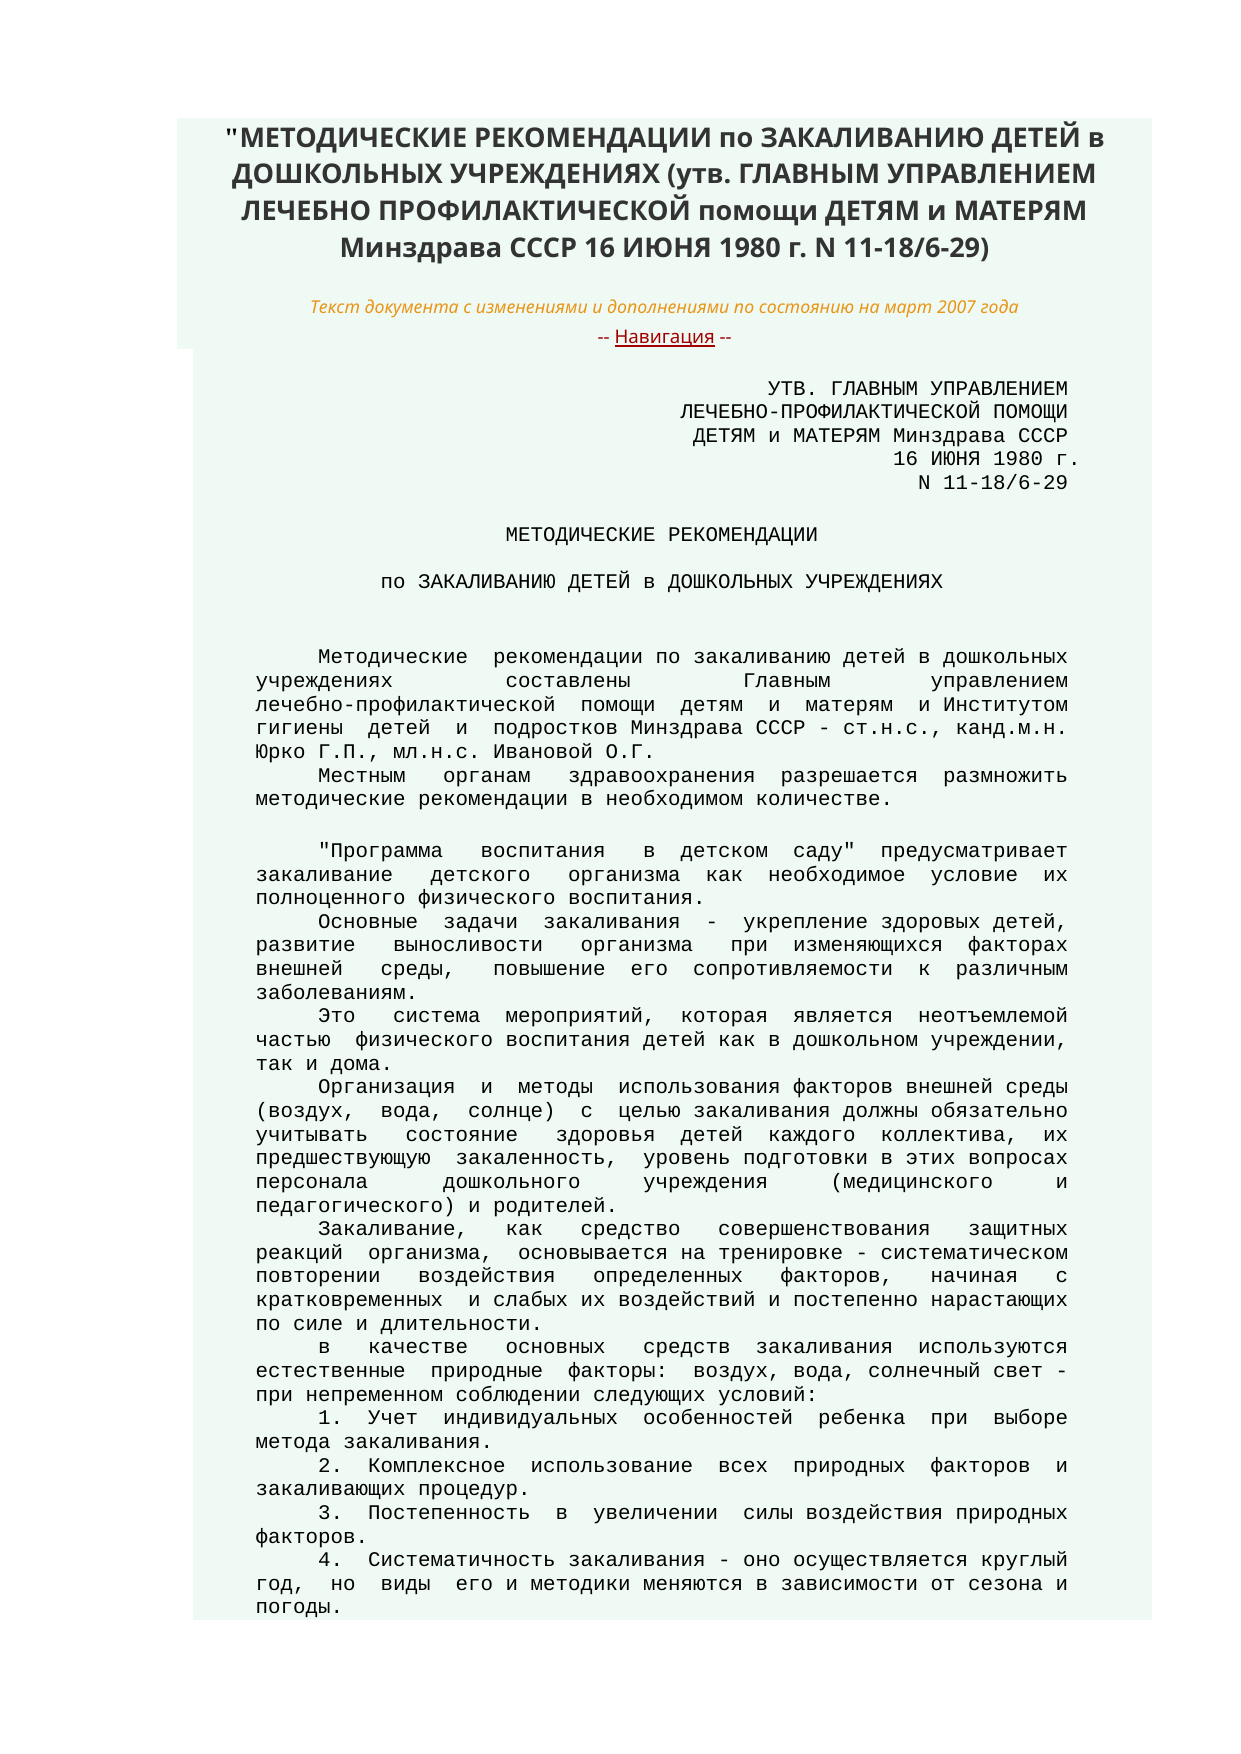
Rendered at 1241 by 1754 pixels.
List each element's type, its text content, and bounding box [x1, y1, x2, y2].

text учреждениях составлены Главным управлением [193, 670, 1152, 694]
text закаливание детского организма как необходимое условие их [193, 863, 1152, 887]
text факторов. [193, 1526, 1152, 1549]
text частью физического воспитания детей как в дошкольном учреждении, [193, 1029, 1152, 1053]
text гигиены детей и подростков Минздрава СССР - ст.н.с., канд.м.н. [193, 717, 1152, 741]
text при непременном соблюдении следующих условий: [193, 1384, 1152, 1407]
text Это система мероприятий, которая является неотъемлемой [193, 1005, 1152, 1029]
text так и дома. [193, 1053, 1152, 1076]
text реакций организма, основывается на тренировке - систематическом [193, 1242, 1152, 1266]
text методические рекомендации в необходимом количестве. [193, 788, 1152, 812]
text Текст документа с изменениями и дополнениями по состоянию на март 2007 года [177, 295, 1152, 319]
text 2. Комплексное использование всех природных факторов и [193, 1455, 1152, 1478]
text УТВ. ГЛАВНЫМ УПРАВЛЕНИЕМ [193, 377, 1152, 401]
text по ЗАКАЛИВАНИЮ ДЕТЕЙ в ДОШКОЛЬНЫХ УЧРЕЖДЕНИЯХ [193, 571, 1152, 595]
text -- Навигация -- [177, 324, 1152, 349]
text 16 ИЮНЯ 1980 г. [193, 448, 1152, 472]
text по силе и длительности. [193, 1313, 1152, 1336]
text закаливающих процедур. [193, 1478, 1152, 1502]
text Юрко Г.П., мл.н.с. Ивановой О.Г. [193, 741, 1152, 764]
text метода закаливания. [193, 1431, 1152, 1455]
text погоды. [193, 1597, 1152, 1620]
text повторении воздействия определенных факторов, начиная с [193, 1266, 1152, 1289]
text в качестве основных средств закаливания используются [193, 1336, 1152, 1360]
text кратковременных и слабых их воздействий и постепенно нарастающих [193, 1289, 1152, 1313]
text год, но виды его и методики меняются в зависимости от сезона и [193, 1573, 1152, 1597]
text педагогического) и родителей. [193, 1194, 1152, 1218]
text 1. Учет индивидуальных особенностей ребенка при выборе [193, 1407, 1152, 1431]
text Организация и методы использования факторов внешней среды [193, 1076, 1152, 1100]
subtitle "МЕТОДИЧЕСКИЕ РЕКОМЕНДАЦИИ по ЗАКАЛИВАНИЮ ДЕТЕЙ в ДОШКОЛЬНЫХ УЧРЕЖДЕНИЯХ (утв. ГЛАВНЫМ УПРАВЛЕНИЕМ ЛЕЧЕБНО ПРОФИЛАКТИЧЕСКОЙ помощи ДЕТЯМ и МАТЕРЯМ Минздрава СССР 16 ИЮНЯ 1980 г. N 11-18/6-29) [177, 118, 1152, 266]
text персонала дошкольного учреждения (медицинского и [193, 1171, 1152, 1194]
text заболеваниям. [193, 982, 1152, 1005]
text ЛЕЧЕБНО-ПРОФИЛАКТИЧЕСКОЙ ПОМОЩИ [193, 401, 1152, 425]
text полноценного физического воспитания. [193, 887, 1152, 911]
text Местным органам здравоохранения разрешается размножить [193, 764, 1152, 788]
text учитывать состояние здоровья детей каждого коллектива, их [193, 1124, 1152, 1147]
text 3. Постепенность в увеличении силы воздействия природных [193, 1502, 1152, 1526]
text внешней среды, повышение его сопротивляемости к различным [193, 958, 1152, 982]
text развитие выносливости организма при изменяющихся факторах [193, 934, 1152, 958]
text предшествующую закаленность, уровень подготовки в этих вопросах [193, 1147, 1152, 1171]
text (воздух, вода, солнце) с целью закаливания должны обязательно [193, 1100, 1152, 1124]
text ДЕТЯМ и МАТЕРЯМ Минздрава СССР [193, 425, 1152, 448]
text естественные природные факторы: воздух, вода, солнечный свет - [193, 1360, 1152, 1384]
text 4. Систематичность закаливания - оно осуществляется круглый [193, 1549, 1152, 1573]
text "Программа воспитания в детском саду" предусматривает [193, 840, 1152, 863]
text Методические рекомендации по закаливанию детей в дошкольных [193, 646, 1152, 670]
text Основные задачи закаливания - укрепление здоровых детей, [193, 911, 1152, 934]
text МЕТОДИЧЕСКИЕ РЕКОМЕНДАЦИИ [193, 524, 1152, 547]
text N 11-18/6-29 [193, 472, 1152, 496]
text лечебно-профилактической помощи детям и матерям и Институтом [193, 694, 1152, 717]
text Закаливание, как средство совершенствования защитных [193, 1218, 1152, 1242]
